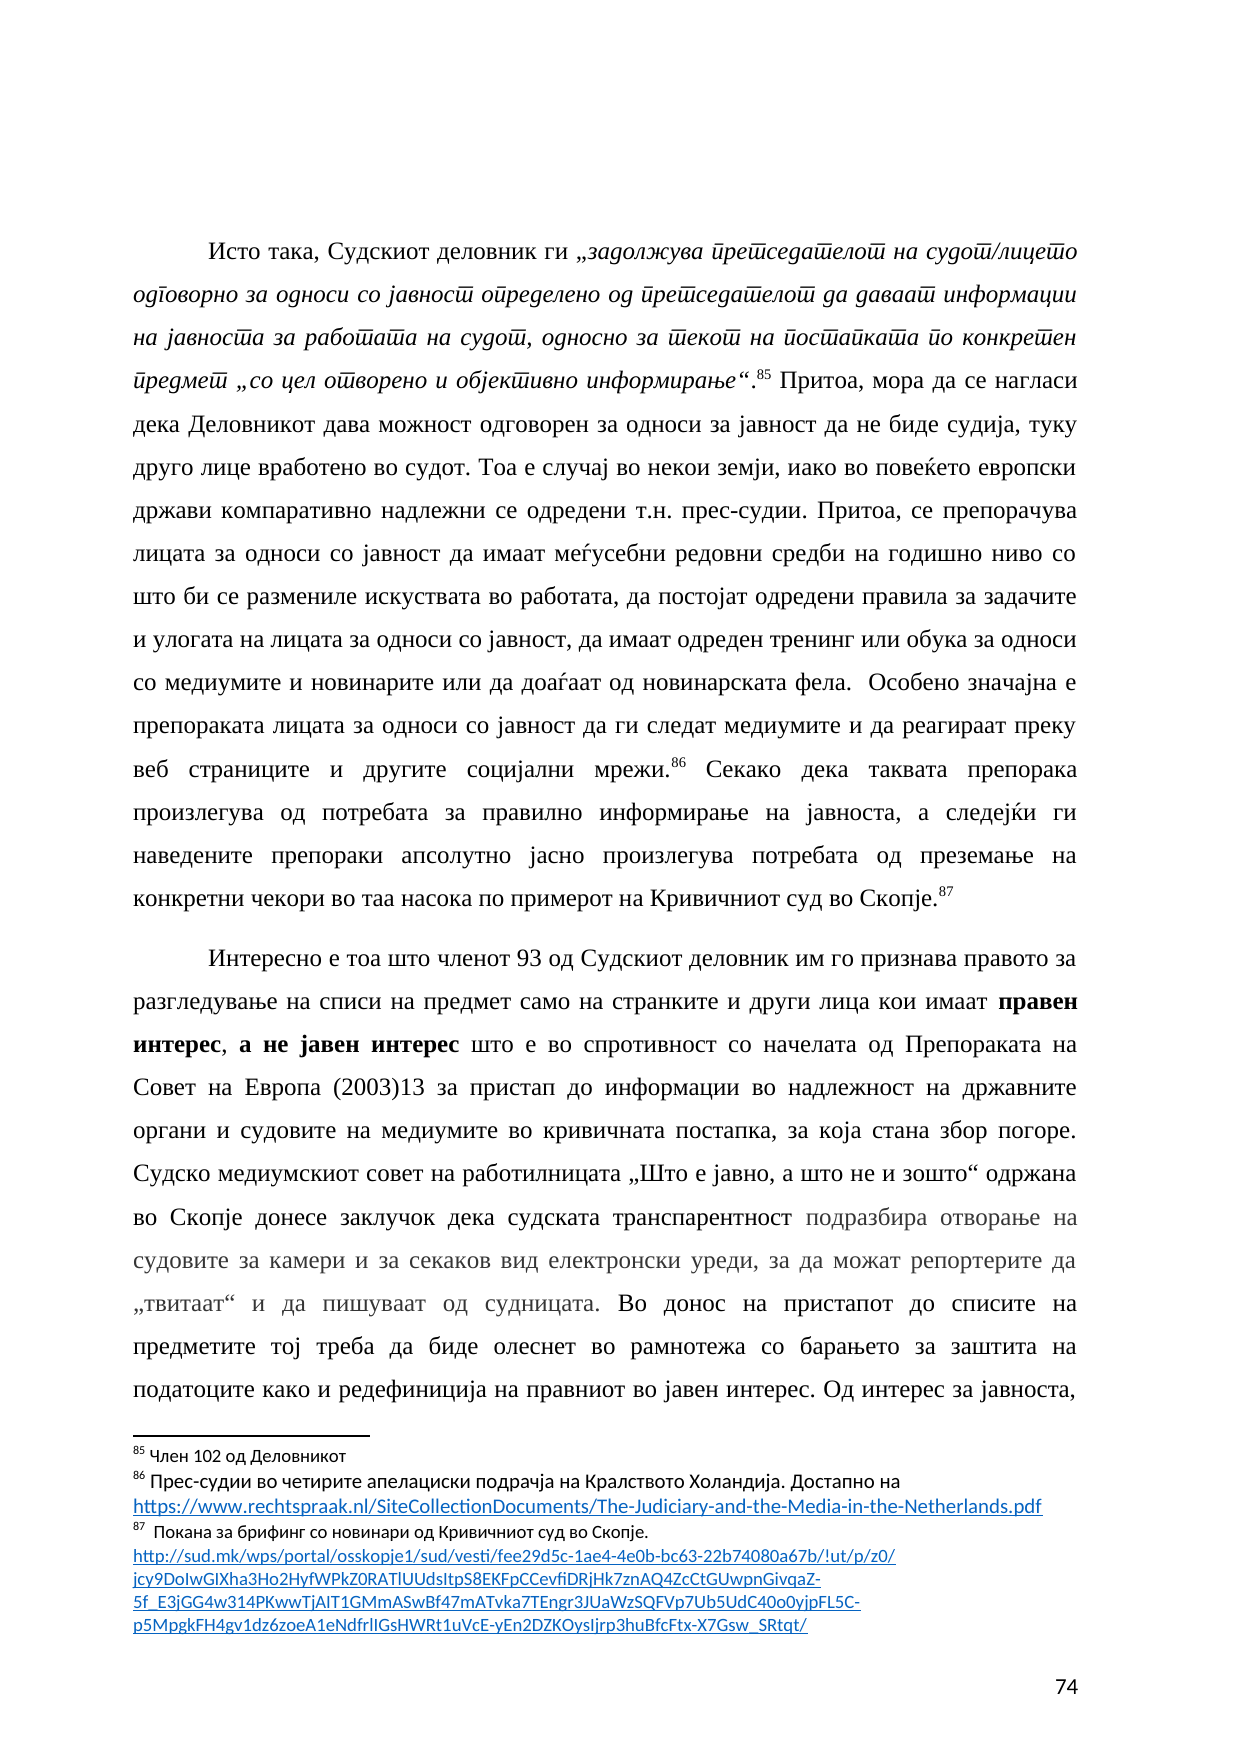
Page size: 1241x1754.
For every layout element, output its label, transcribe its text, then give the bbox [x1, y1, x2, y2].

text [133, 943, 1078, 1403]
text Исто така, Судскиот деловник ги „задолжува претседателот на судот/лицето одговорно за односи со јавност определено од претседателот да даваат информации на јавноста за работата на судот, односно за текот на постапката по конкретен предмет „со цел отворено и објективно информирање“. Притоа, мора да се нагласи дека Деловникот дава можност одговорен за односи за јавност да не биде судија, туку друго лице вработено во судот. Тоа е случај во некои земји, иако во повеќето европски држави компаративно надлежни се одредени т.н. прес-судии. Притоа, се препорачува лицата за односи со јавност да имаат меѓусебни редовни средби на годишно ниво со што би се размениле искуствата во работата, да постојат одредени правила за задачите и улогата на лицата за односи со јавност, да имаат одреден тренинг или обука за односи со медиумите и новинарите или да доаѓаат од новинарската фела. Особено значајна е препораката лицата за односи со јавност да ги следат медиумите и да реагираат преку веб страниците и другите социјални мрежи. Секако дека таквата препорака произлегува од потребата за правилно информирање на јавноста, а следејќи ги наведените препораки апсолутно јасно произлегува потребата од преземање на конкретни чекори во таа насока по примерот на Кривичниот суд во Скопје. [133, 236, 1078, 912]
